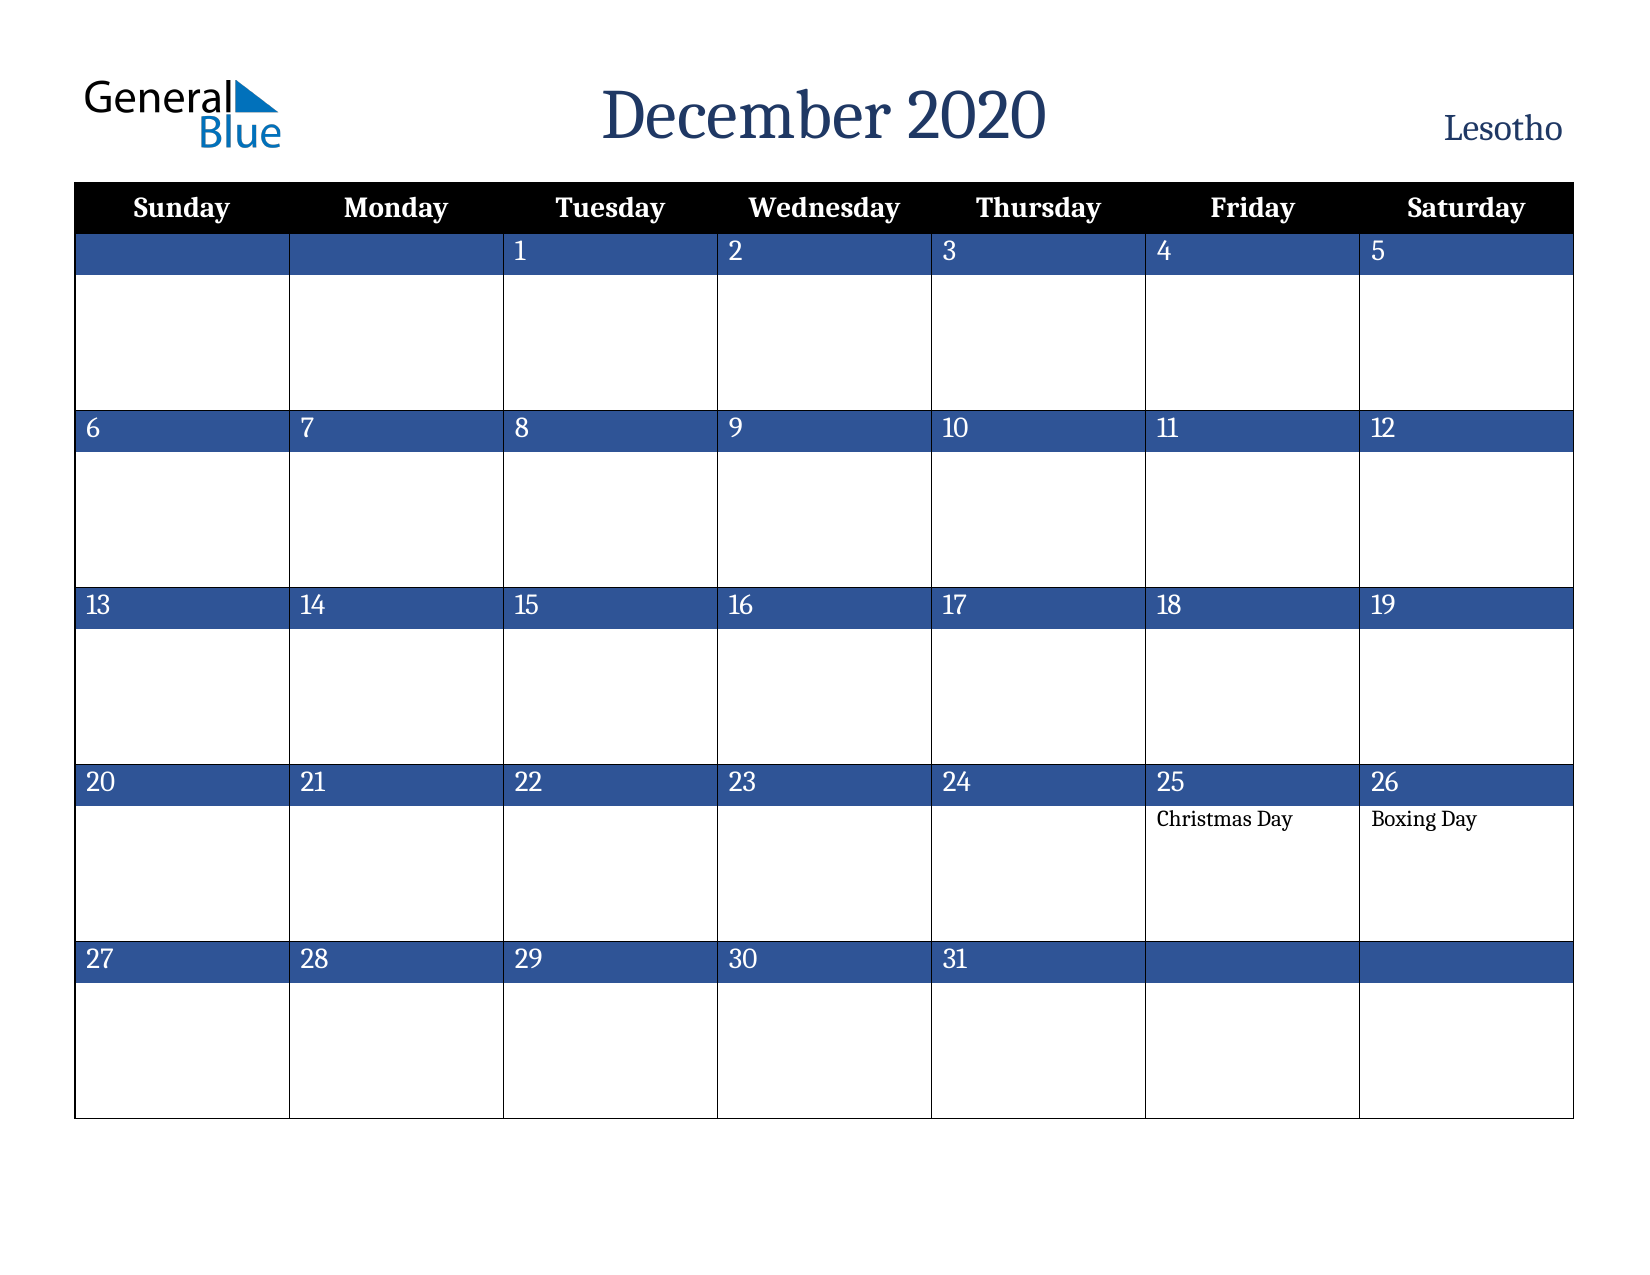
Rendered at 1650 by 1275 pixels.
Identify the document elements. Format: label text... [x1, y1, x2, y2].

table_cell Monday [290, 183, 503, 233]
table_cell [76, 234, 289, 275]
table_cell [290, 629, 503, 764]
table_cell [718, 806, 931, 941]
table_cell [504, 806, 717, 941]
table_cell [290, 983, 503, 1118]
table_cell 7 [290, 411, 503, 452]
table_cell Saturday [1360, 183, 1573, 233]
table_cell 9 [718, 411, 931, 452]
table_cell [290, 234, 503, 275]
table_cell Wednesday [718, 183, 931, 233]
table_cell [76, 629, 289, 764]
table_cell 6 [76, 411, 289, 452]
table_cell [718, 275, 931, 410]
table_cell 31 [932, 942, 1145, 983]
table_cell 10 [932, 411, 1145, 452]
table_cell [76, 275, 289, 410]
table_cell [932, 806, 1145, 941]
table_cell [76, 983, 289, 1118]
table_cell 8 [504, 411, 717, 452]
table_cell [932, 983, 1145, 1118]
table_cell [1360, 629, 1573, 764]
table_cell 20 [76, 765, 289, 806]
table_cell 24 [932, 765, 1145, 806]
table_cell [718, 983, 931, 1118]
table_cell [1146, 983, 1359, 1118]
table_cell 14 [290, 588, 503, 629]
table_cell [1360, 983, 1573, 1118]
table_cell 25 [1146, 765, 1359, 806]
table_cell 5 [1360, 234, 1573, 275]
table_cell Thursday [932, 183, 1145, 233]
table_cell [932, 275, 1145, 410]
table_cell 19 [1360, 588, 1573, 629]
table_cell [76, 452, 289, 587]
table_cell 26 [1360, 765, 1573, 806]
table_cell [718, 452, 931, 587]
table_cell Christmas Day [1146, 806, 1359, 941]
table_cell 1 [504, 234, 717, 275]
table_cell [76, 806, 289, 941]
table_cell 15 [504, 588, 717, 629]
table_cell [1146, 452, 1359, 587]
table_cell 2 [718, 234, 931, 275]
table_cell 16 [718, 588, 931, 629]
table_cell 22 [504, 765, 717, 806]
table_header December 2020 [503, 75, 1146, 182]
table_cell [1360, 275, 1573, 410]
table_cell Friday [1146, 183, 1359, 233]
table_cell [504, 275, 717, 410]
table_cell 12 [1360, 411, 1573, 452]
table_cell 28 [290, 942, 503, 983]
table_cell 30 [718, 942, 931, 983]
table_cell 21 [290, 765, 503, 806]
table_cell [718, 629, 931, 764]
table_cell [504, 452, 717, 587]
table_cell 29 [504, 942, 717, 983]
table_cell Sunday [76, 183, 289, 233]
table_cell 18 [1146, 588, 1359, 629]
table_cell Boxing Day [1360, 806, 1573, 941]
table_cell 17 [932, 588, 1145, 629]
table_cell [290, 275, 503, 410]
table_cell [504, 629, 717, 764]
table_cell [1360, 452, 1573, 587]
table_cell [1146, 629, 1359, 764]
table_cell 4 [1146, 234, 1359, 275]
table_header Lesotho [1146, 75, 1574, 182]
table_cell [504, 983, 717, 1118]
table_cell Tuesday [504, 183, 717, 233]
table_cell 27 [76, 942, 289, 983]
table_cell 13 [76, 588, 289, 629]
table_cell [1360, 942, 1573, 983]
table_cell 11 [1146, 411, 1359, 452]
table_cell 23 [718, 765, 931, 806]
table_cell [1146, 275, 1359, 410]
table_cell 3 [932, 234, 1145, 275]
table_cell [932, 629, 1145, 764]
table_cell [1146, 942, 1359, 983]
picture [85, 80, 281, 148]
table_cell [290, 806, 503, 941]
table_cell [932, 452, 1145, 587]
table_header [75, 75, 503, 182]
table_cell [290, 452, 503, 587]
